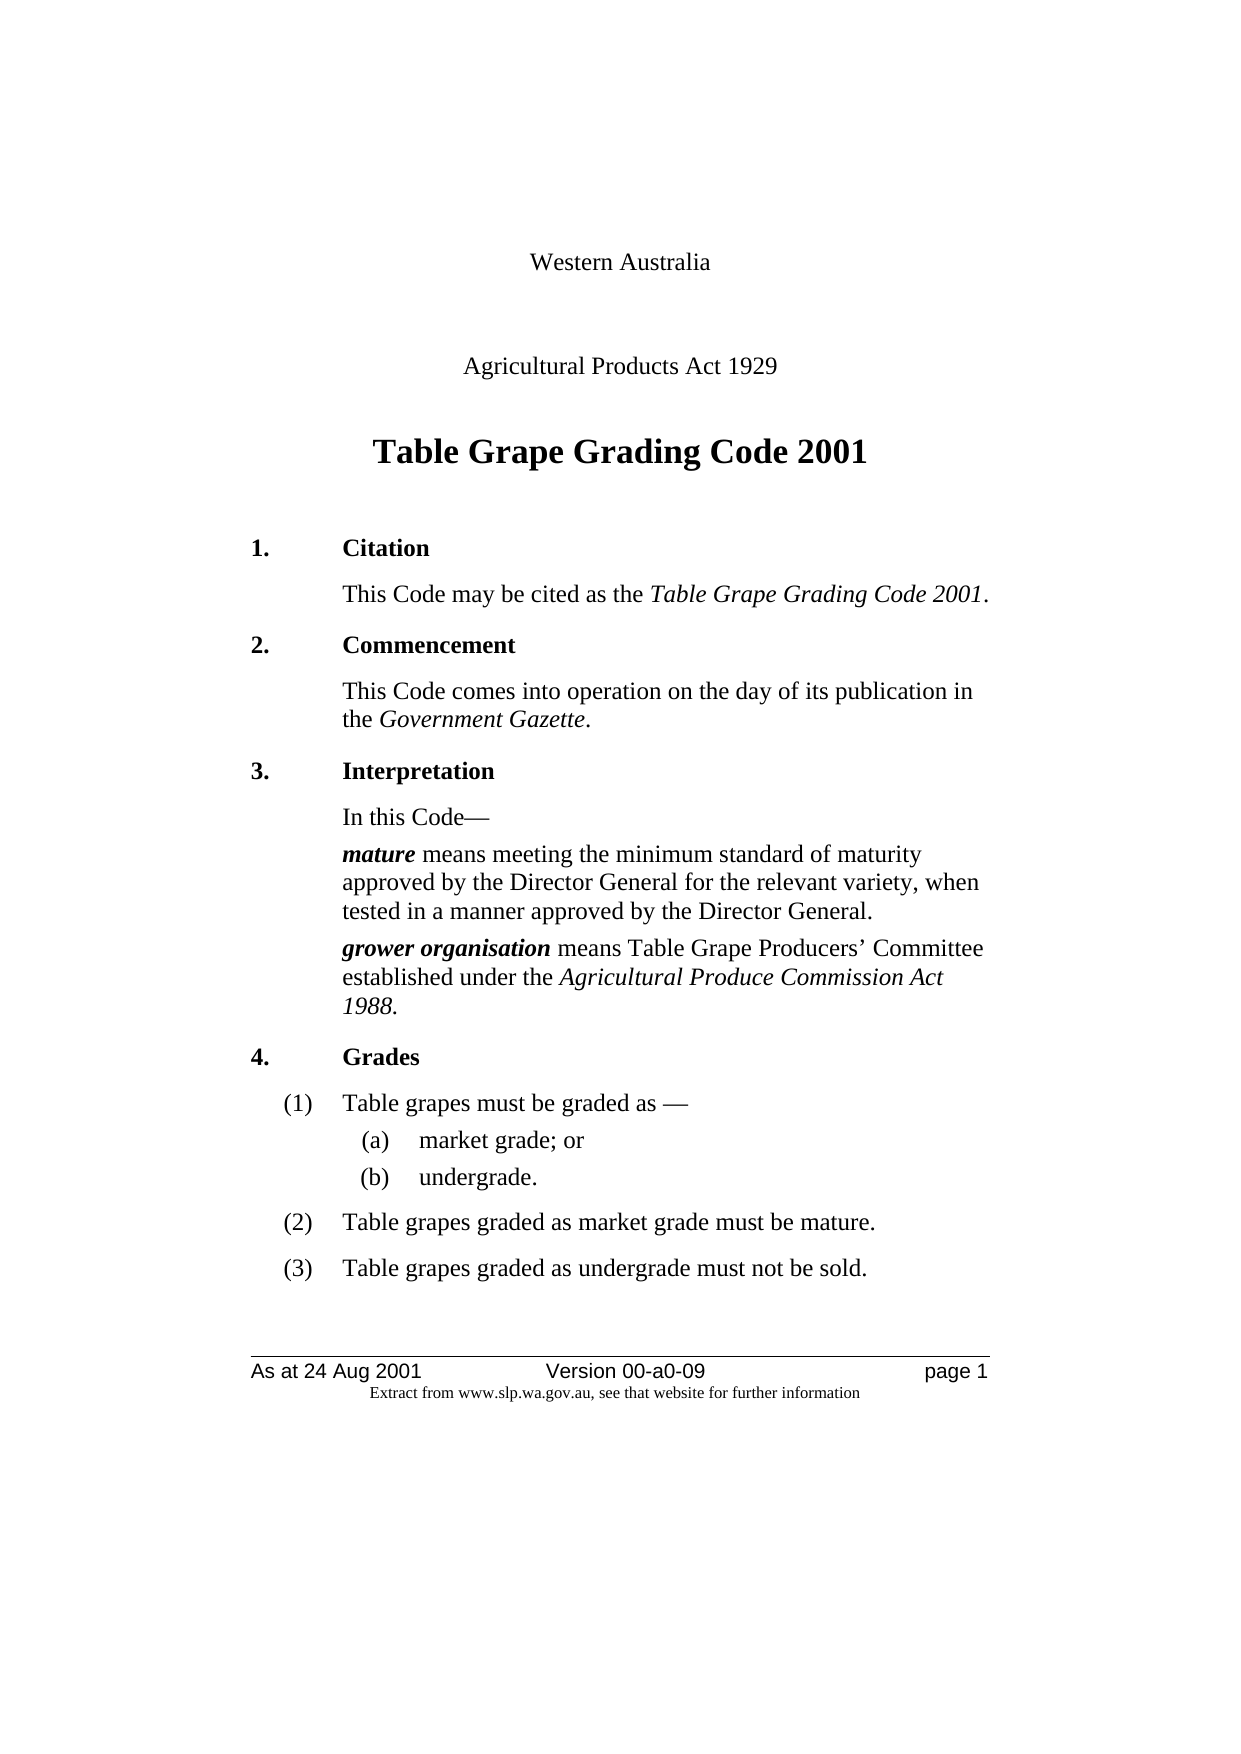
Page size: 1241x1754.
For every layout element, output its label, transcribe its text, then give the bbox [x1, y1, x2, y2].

subtitle 4. Grades [251, 1042, 990, 1071]
text (a) market grade; or [251, 1125, 990, 1154]
text This Code comes into operation on the day of its publication in the Government Gazette. [251, 676, 990, 733]
text (2) Table grapes graded as market grade must be mature. [251, 1207, 990, 1236]
text Agricultural Products Act 1929 [251, 351, 990, 380]
subtitle 1. Citation [251, 533, 990, 562]
text (3) Table grapes graded as undergrade must not be sold. [251, 1253, 990, 1282]
text (1) Table grapes must be graded as — [251, 1088, 990, 1117]
text mature means meeting the minimum standard of maturity approved by the Director General for the relevant variety, when tested in a manner approved by the Director General. [251, 839, 990, 925]
subtitle 2. Commencement [251, 630, 990, 659]
text In this Code— [251, 802, 990, 830]
text Western Australia [251, 247, 990, 276]
text Table Grape Grading Code 2001 [251, 430, 990, 471]
text This Code may be cited as the Table Grape Grading Code 2001. [251, 579, 990, 607]
subtitle 3. Interpretation [251, 756, 990, 785]
text (b) undergrade. [251, 1162, 990, 1191]
text grower organisation means Table Grape Producers’ Committee established under the Agricultural Produce Commission Act 1988. [251, 933, 990, 1019]
